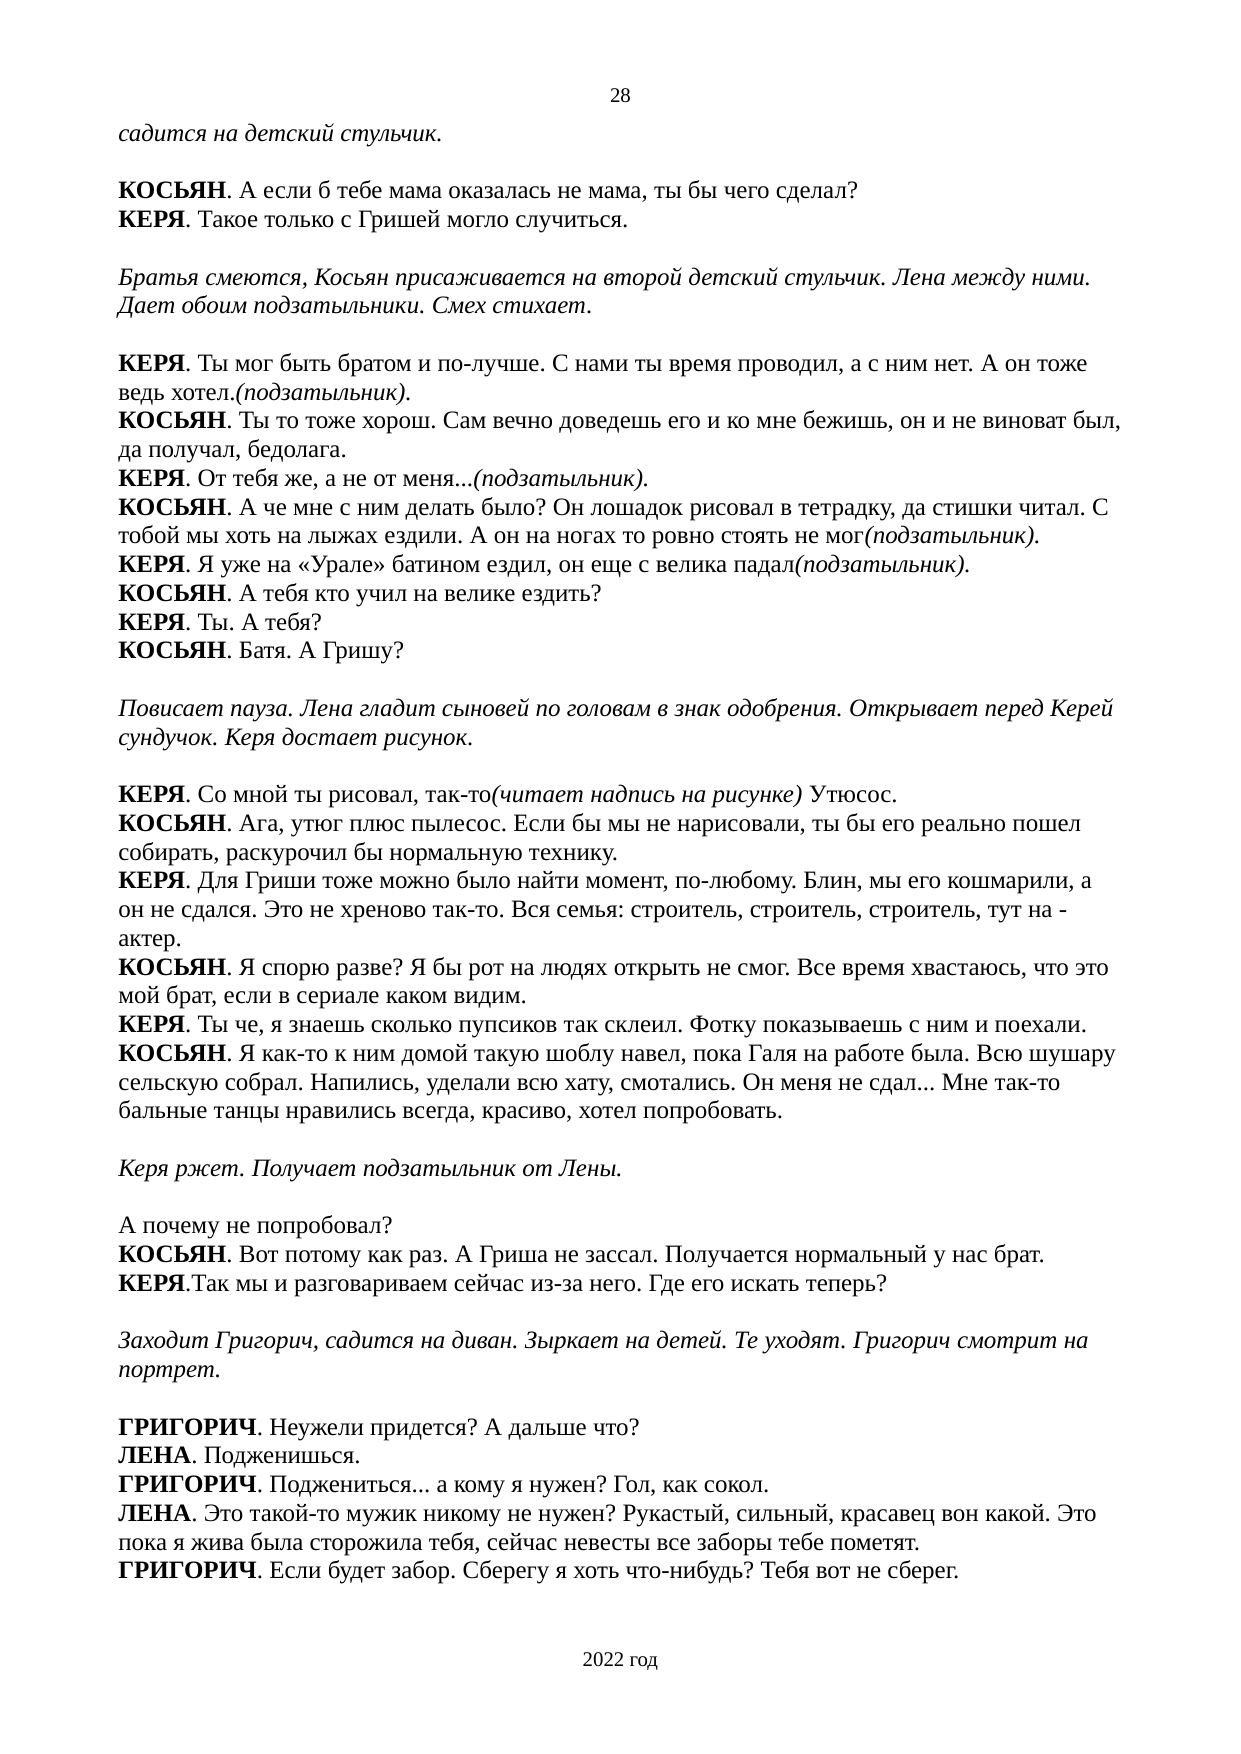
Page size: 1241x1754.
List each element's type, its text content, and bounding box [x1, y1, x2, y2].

text КЕРЯ. Со мной ты рисовал, так-то(читает надпись на рисунке) Утюсос. КОСЬЯН. Ага, утюг плюс пылесос. Если бы мы не нарисовали, ты бы его реально пошел собирать, раскурочил бы нормальную технику. КЕРЯ. Для Гриши тоже можно было найти момент, по-любому. Блин, мы его кошмарили, а он не сдался. Это не хреново так-то. Вся семья: строитель, строитель, строитель, тут на - актер. КОСЬЯН. Я спорю разве? Я бы рот на людях открыть не смог. Все время хвастаюсь, что это мой брат, если в сериале каком видим. КЕРЯ. Ты че, я знаешь сколько пупсиков так склеил. Фотку показываешь с ним и поехали. КОСЬЯН. Я как-то к ним домой такую шоблу навел, пока Галя на работе была. Всю шушару сельскую собрал. Напились, уделали всю хату, смотались. Он меня не сдал... Мне так-то бальные танцы нравились всегда, красиво, хотел попробовать. Керя ржет. Получает подзатыльник от Лены. А почему не попробовал? КОСЬЯН. Вот потому как раз. А Гриша не зассал. Получается нормальный у нас брат. КЕРЯ.Так мы и разговариваем сейчас из-за него. Где его искать теперь? Заходит Григорич, садится на диван. Зыркает на детей. Те уходят. Григорич смотрит на портрет. [118, 779, 1122, 1383]
text КОСЬЯН. А че мне с ним делать было? Он лошадок рисовал в тетрадку, да стишки читал. С тобой мы хоть на лыжах ездили. А он на ногах то ровно стоять не мог(подзатыльник). КЕРЯ. Я уже на «Урале» батином ездил, он еще с велика падал(подзатыльник). КОСЬЯН. А тебя кто учил на велике ездить? КЕРЯ. Ты. А тебя? КОСЬЯН. Батя. А Гришу? Повисает пауза. Лена гладит сыновей по головам в знак одобрения. Открывает перед Керей сундучок. Керя достает рисунок. [118, 492, 1122, 751]
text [118, 1412, 1122, 1613]
text КЕРЯ. Ты мог быть братом и по-лучше. С нами ты время проводил, а с ним нет. А он тоже ведь хотел.(подзатыльник). КОСЬЯН. Ты то тоже хорош. Сам вечно доведешь его и ко мне бежишь, он и не виноват был, да получал, бедолага. КЕРЯ. От тебя же, а не от меня...(подзатыльник). [118, 348, 1122, 492]
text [118, 118, 1122, 319]
